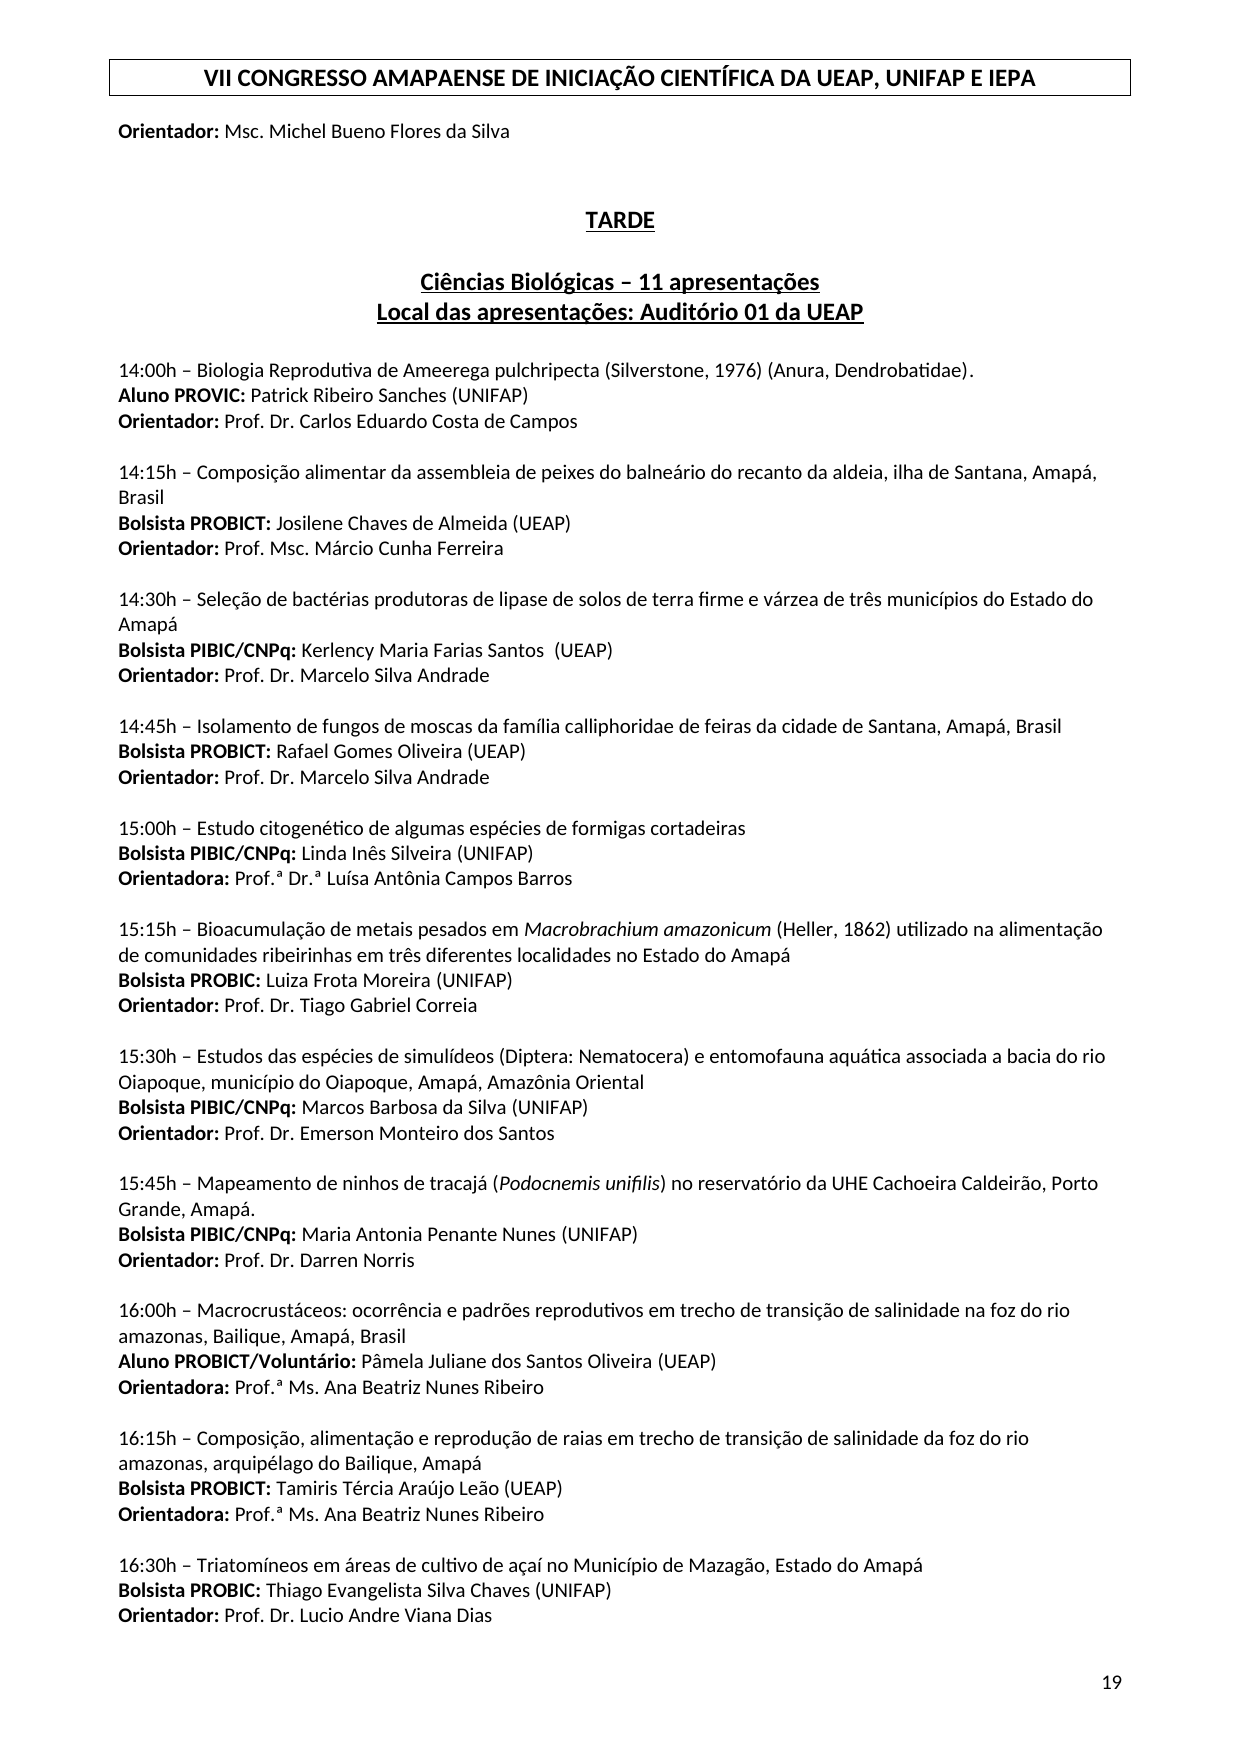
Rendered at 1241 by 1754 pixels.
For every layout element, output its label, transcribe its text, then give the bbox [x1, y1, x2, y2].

text Aluno PROBICT/Voluntário: Pâmela Juliane dos Santos Oliveira (UEAP) [118, 1348, 1122, 1374]
text Bolsista PROBIC: Luiza Frota Moreira (UNIFAP) [118, 967, 1122, 993]
text Orientador: Prof. Dr. Emerson Monteiro dos Santos [118, 1120, 1122, 1145]
text Orientadora: Prof.ª Ms. Ana Beatriz Nunes Ribeiro [118, 1501, 1122, 1526]
text Orientadora: Prof.ª Ms. Ana Beatriz Nunes Ribeiro [118, 1374, 1122, 1399]
text Bolsista PIBIC/CNPq: Kerlency Maria Farias Santos (UEAP) [118, 637, 1122, 662]
text Bolsista PIBIC/CNPq: Maria Antonia Penante Nunes (UNIFAP) [118, 1221, 1122, 1247]
text Bolsista PROBIC: Thiago Evangelista Silva Chaves (UNIFAP) [118, 1577, 1122, 1603]
text 14:30h – Seleção de bactérias produtoras de lipase de solos de terra firme e várzea de três municípios do Estado do Amapá [118, 586, 1122, 637]
text 14:00h – Biologia Reprodutiva de Ameerega pulchripecta (Silverstone, 1976) (Anura, Dendrobatidae). [118, 357, 1122, 383]
text 15:30h – Estudos das espécies de simulídeos (Diptera: Nematocera) e entomofauna aquática associada a bacia do rio Oiapoque, município do Oiapoque, Amapá, Amazônia Oriental [118, 1043, 1122, 1094]
text Orientador: Prof. Dr. Darren Norris [118, 1247, 1122, 1272]
text Bolsista PIBIC/CNPq: Linda Inês Silveira (UNIFAP) [118, 840, 1122, 866]
text 16:30h – Triatomíneos em áreas de cultivo de açaí no Município de Mazagão, Estado do Amapá [118, 1552, 1122, 1577]
text Orientador: Prof. Dr. Marcelo Silva Andrade [118, 662, 1122, 688]
text Bolsista PROBICT: Tamiris Tércia Araújo Leão (UEAP) [118, 1476, 1122, 1501]
text Orientador: Prof. Dr. Tiago Gabriel Correia [118, 993, 1122, 1018]
text Bolsista PROBICT: Rafael Gomes Oliveira (UEAP) [118, 738, 1122, 764]
text Ciências Biológicas – 11 apresentações [118, 266, 1122, 296]
text Bolsista PIBIC/CNPq: Marcos Barbosa da Silva (UNIFAP) [118, 1094, 1122, 1120]
text 16:15h – Composição, alimentação e reprodução de raias em trecho de transição de salinidade da foz do rio amazonas, arquipélago do Bailique, Amapá [118, 1425, 1122, 1476]
text 15:00h – Estudo citogenético de algumas espécies de formigas cortadeiras [118, 815, 1122, 840]
text 16:00h – Macrocrustáceos: ocorrência e padrões reprodutivos em trecho de transição de salinidade na foz do rio amazonas, Bailique, Amapá, Brasil [118, 1298, 1122, 1348]
text Orientador: Prof. Dr. Lucio Andre Viana Dias [118, 1603, 1122, 1628]
text Orientador: Prof. Msc. Márcio Cunha Ferreira [118, 535, 1122, 561]
text Orientadora: Prof.ª Dr.ª Luísa Antônia Campos Barros [118, 866, 1122, 891]
text Orientador: Msc. Michel Bueno Flores da Silva [118, 118, 1122, 143]
text Orientador: Prof. Dr. Marcelo Silva Andrade [118, 764, 1122, 789]
text Local das apresentações: Auditório 01 da UEAP [118, 296, 1122, 327]
text 14:15h – Composição alimentar da assembleia de peixes do balneário do recanto da aldeia, ilha de Santana, Amapá, Brasil [118, 459, 1122, 510]
text Orientador: Prof. Dr. Carlos Eduardo Costa de Campos [118, 408, 1122, 433]
text 15:15h – Bioacumulação de metais pesados em Macrobrachium amazonicum (Heller, 1862) utilizado na alimentação de comunidades ribeirinhas em três diferentes localidades no Estado do Amapá [118, 916, 1122, 967]
text Aluno PROVIC: Patrick Ribeiro Sanches (UNIFAP) [118, 383, 1122, 408]
text 14:45h – Isolamento de fungos de moscas da família calliphoridae de feiras da cidade de Santana, Amapá, Brasil [118, 713, 1122, 738]
text 15:45h – Mapeamento de ninhos de tracajá (Podocnemis unifilis) no reservatório da UHE Cachoeira Caldeirão, Porto Grande, Amapá. [118, 1171, 1122, 1221]
text TARDE [118, 204, 1122, 235]
text Bolsista PROBICT: Josilene Chaves de Almeida (UEAP) [118, 510, 1122, 535]
